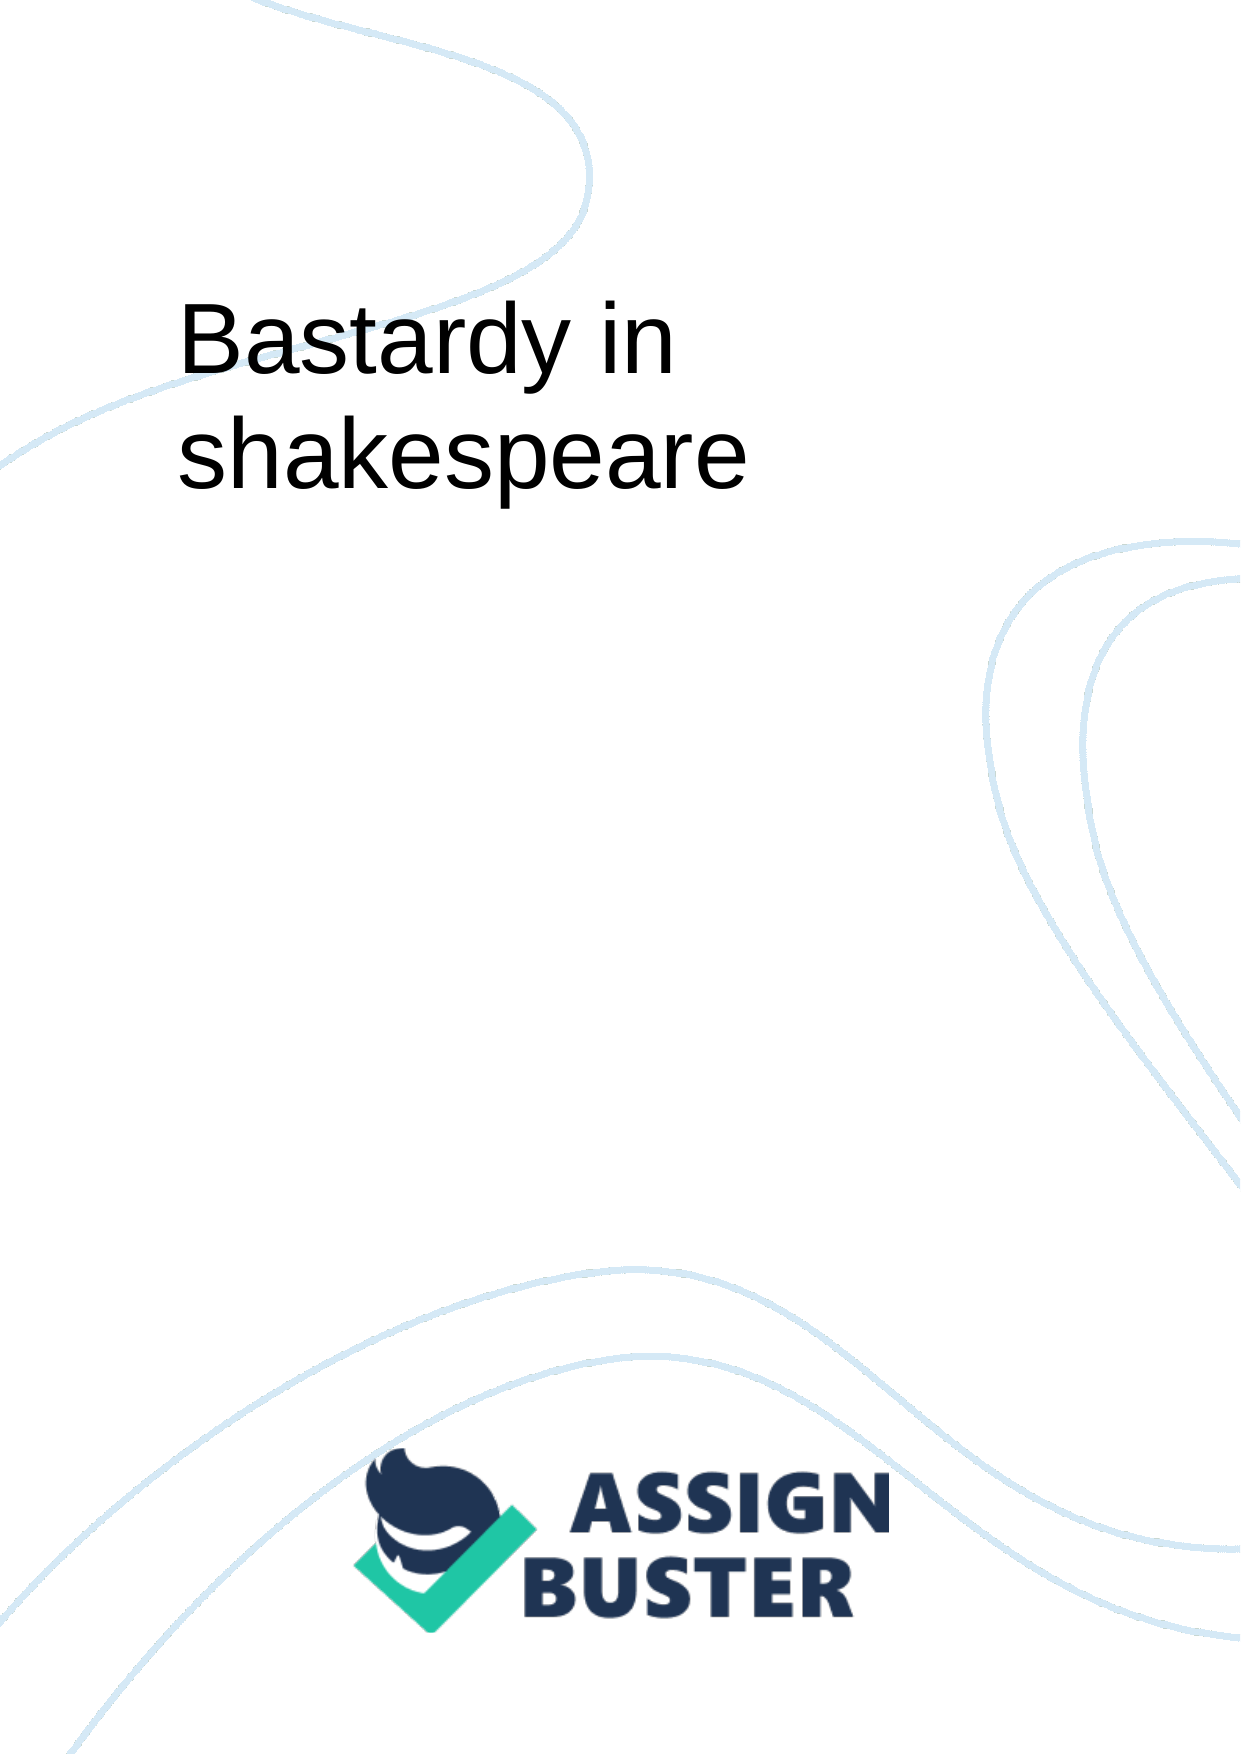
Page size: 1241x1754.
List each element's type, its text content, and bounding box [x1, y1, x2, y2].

picture [0, 0, 1241, 1754]
subtitle Bastardy in shakespeare [177, 279, 1152, 509]
